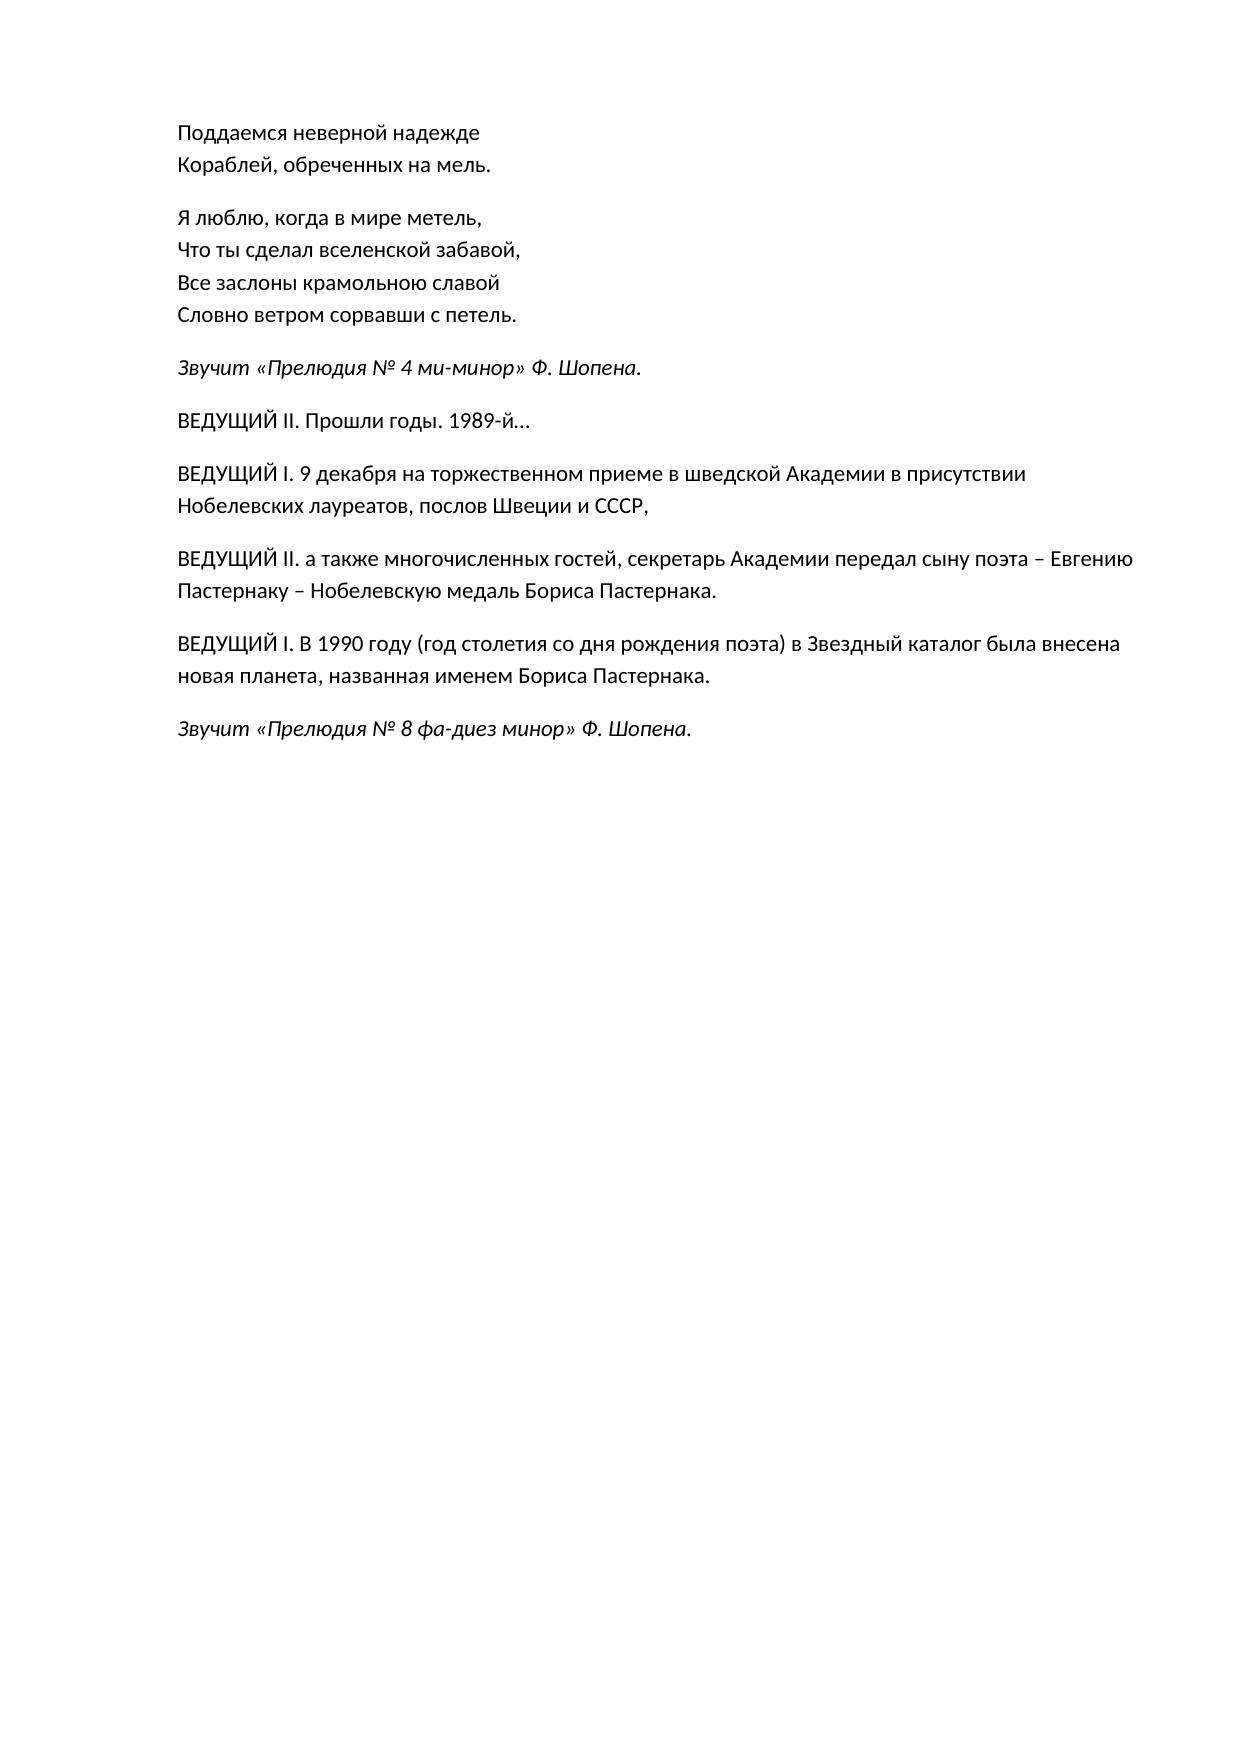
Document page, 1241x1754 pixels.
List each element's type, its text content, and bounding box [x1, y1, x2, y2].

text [177, 118, 1152, 178]
text ВЕДУЩИЙ I. В 1990 году (год столетия со дня рождения поэта) в Звездный каталог была внесена новая планета, названная именем Бориса Пастернака. [177, 629, 1152, 689]
text ВЕДУЩИЙ II. а также многочисленных гостей, секретарь Академии передал сыну поэта – Евгению Пастернаку – Нобелевскую медаль Бориса Пастернака. [177, 544, 1152, 604]
text ВЕДУЩИЙ I. 9 декабря на торжественном приеме в шведской Академии в присутствии Нобелевских лауреатов, послов Швеции и СССР, [177, 459, 1152, 519]
text Звучит «Прелюдия № 8 фа-диез минор» Ф. Шопена. [177, 714, 1152, 743]
text Звучит «Прелюдия № 4 ми-минор» Ф. Шопена. [177, 353, 1152, 381]
text ВЕДУЩИЙ II. Прошли годы. 1989-й… [177, 406, 1152, 434]
text Я люблю, когда в мире метель, Что ты сделал вселенской забавой, Все заслоны крамольною славой Словно ветром сорвавши с петель. [177, 203, 1152, 328]
